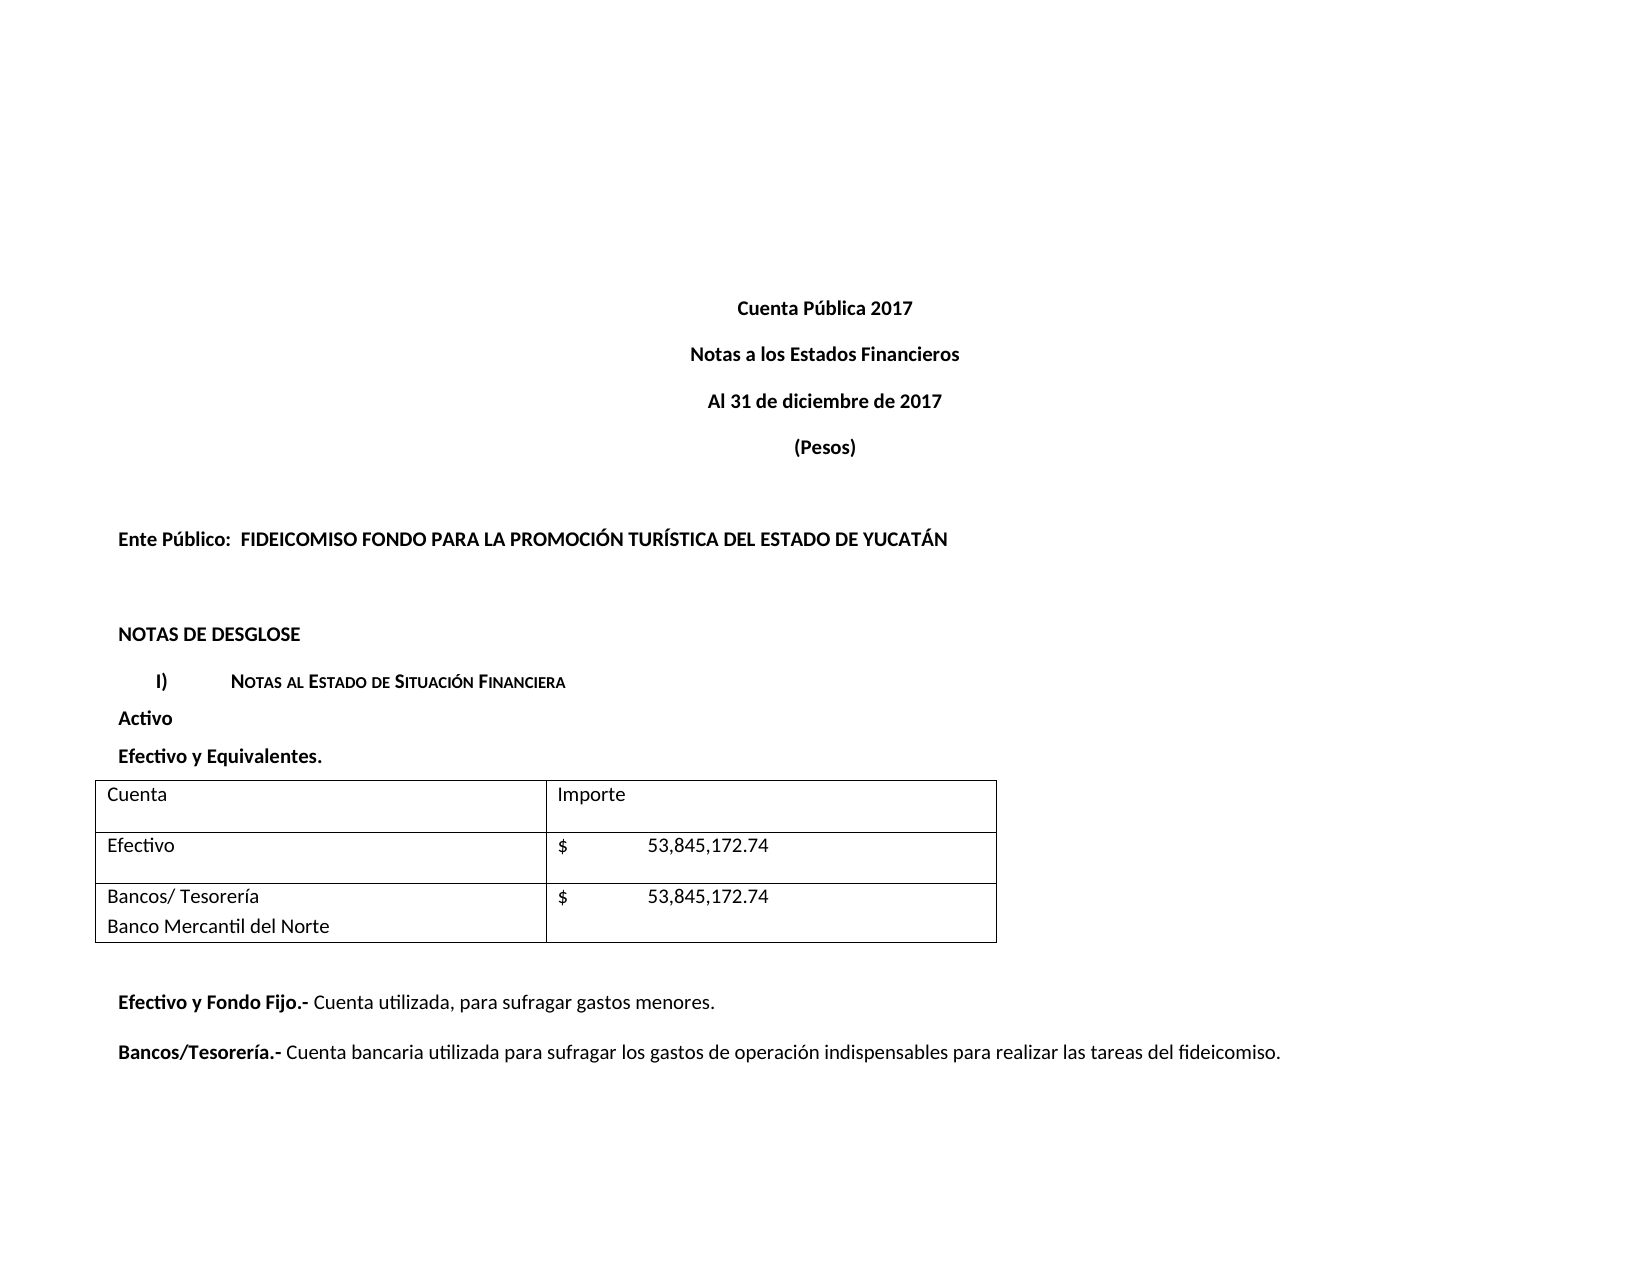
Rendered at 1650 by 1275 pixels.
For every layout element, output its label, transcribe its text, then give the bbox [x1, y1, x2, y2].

text Notas a los Estados Financieros [118, 342, 1532, 367]
table_cell Bancos/ Tesorería Banco Mercantil del Norte [96, 884, 546, 942]
text Efectivo y Equivalentes. [118, 743, 1532, 768]
table_cell Efectivo [96, 833, 546, 883]
text Cuenta Pública 2017 [118, 295, 1532, 321]
text (Pesos) [118, 434, 1532, 459]
text NOTAS DE DESGLOSE [118, 622, 1532, 647]
table_cell $ 53,845,172.74 [547, 833, 996, 883]
table_cell $ 53,845,172.74 [547, 884, 996, 942]
text Efectivo y Fondo Fijo.- Cuenta utilizada, para sufragar gastos menores. [118, 989, 1532, 1015]
text Ente Público: FIDEICOMISO FONDO PARA LA PROMOCIÓN TURÍSTICA DEL ESTADO DE YUCATÁN [118, 527, 1532, 552]
list Notas al Estado de Situación Financiera [156, 668, 1532, 693]
text Bancos/Tesorería.- Cuenta bancaria utilizada para sufragar los gastos de operación indispensables para realizar las tareas del fideicomiso. [118, 1039, 1532, 1065]
text Activo [118, 705, 1532, 731]
table_header Importe [547, 781, 996, 832]
text Al 31 de diciembre de 2017 [118, 388, 1532, 413]
table_header Cuenta [96, 781, 546, 832]
